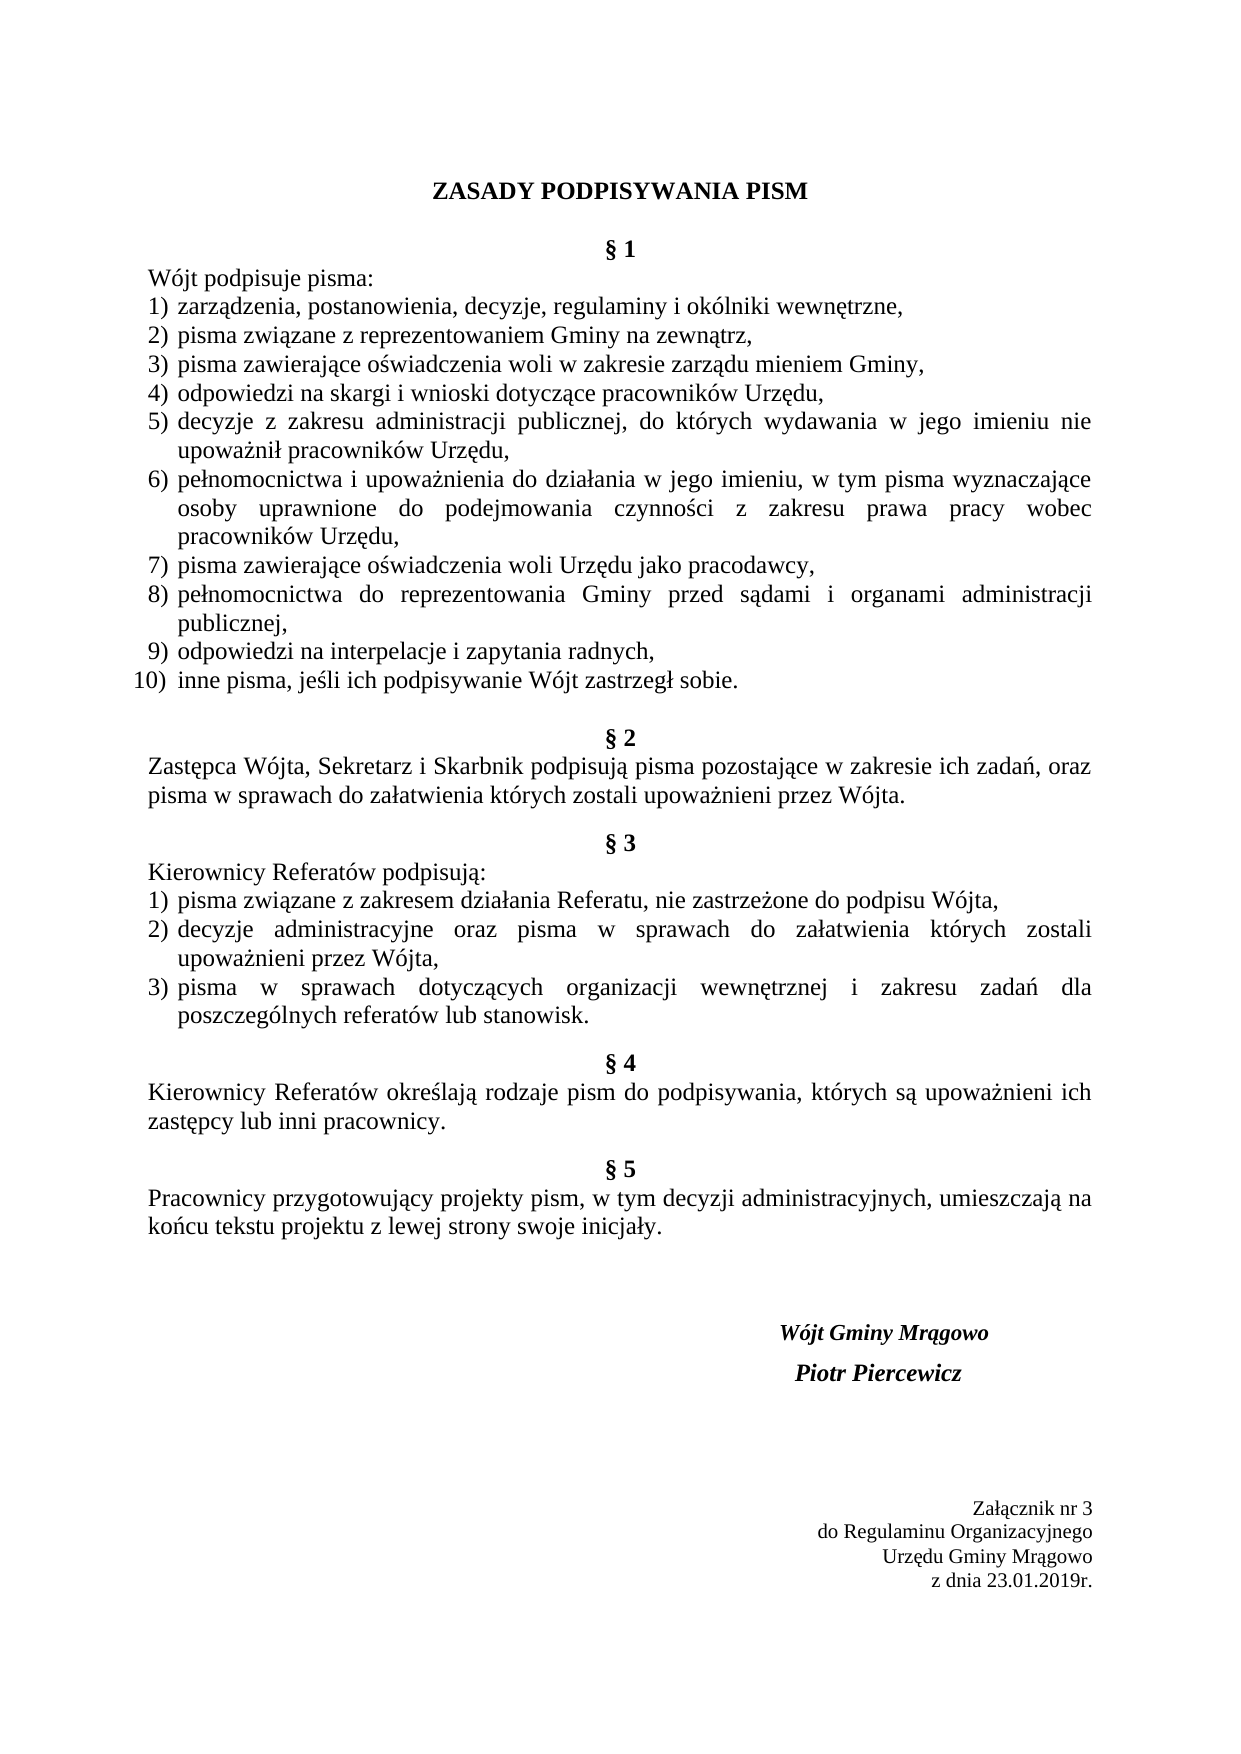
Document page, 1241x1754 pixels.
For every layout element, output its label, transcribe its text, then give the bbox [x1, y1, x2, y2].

list decyzje administracyjne oraz pisma w sprawach do załatwienia których zostali upoważnieni przez Wójta, [148, 914, 1093, 972]
list pisma związane z zakresem działania Referatu, nie zastrzeżone do podpisu Wójta, [148, 886, 1093, 914]
list decyzje z zakresu administracji publicznej, do których wydawania w jego imieniu nie upoważnił pracowników Urzędu, [148, 406, 1093, 464]
text Kierownicy Referatów podpisują: [148, 857, 1093, 886]
text § 1 [148, 234, 1093, 263]
text § 4 [148, 1048, 1093, 1077]
list inne pisma, jeśli ich podpisywanie Wójt zastrzegł sobie. [133, 665, 1093, 694]
text Załącznik nr 3 [148, 1495, 1093, 1519]
text Urzędu Gminy Mrągowo [148, 1543, 1093, 1568]
text § 5 [148, 1154, 1093, 1183]
list pisma zawierające oświadczenia woli Urzędu jako pracodawcy, [148, 550, 1093, 579]
text Wójt Gminy Mrągowo [148, 1319, 1093, 1345]
text ZASADY PODPISYWANIA PISM [148, 176, 1093, 205]
text z dnia 23.01.2019r. [148, 1568, 1093, 1592]
text § 2 [148, 723, 1093, 751]
text Pracownicy przygotowujący projekty pism, w tym decyzji administracyjnych, umieszczają na końcu tekstu projektu z lewej strony swoje inicjały. [148, 1183, 1093, 1240]
text Kierownicy Referatów określają rodzaje pism do podpisywania, których są upoważnieni ich zastępcy lub inni pracownicy. [148, 1077, 1093, 1135]
text Wójt podpisuje pisma: [148, 263, 1093, 291]
text Piotr Piercewicz [148, 1358, 1093, 1387]
list odpowiedzi na interpelacje i zapytania radnych, [148, 636, 1093, 665]
list pisma w sprawach dotyczących organizacji wewnętrznej i zakresu zadań dla poszczególnych referatów lub stanowisk. [148, 972, 1093, 1029]
list zarządzenia, postanowienia, decyzje, regulaminy i okólniki wewnętrzne, [148, 291, 1093, 320]
list pisma związane z reprezentowaniem Gminy na zewnątrz, [148, 320, 1093, 349]
list pełnomocnictwa do reprezentowania Gminy przed sądami i organami administracji publicznej, [148, 579, 1093, 636]
list pełnomocnictwa i upoważnienia do działania w jego imieniu, w tym pisma wyznaczające osoby uprawnione do podejmowania czynności z zakresu prawa pracy wobec pracowników Urzędu, [148, 464, 1093, 550]
list odpowiedzi na skargi i wnioski dotyczące pracowników Urzędu, [148, 378, 1093, 406]
text § 3 [148, 828, 1093, 857]
list pisma zawierające oświadczenia woli w zakresie zarządu mieniem Gminy, [148, 349, 1093, 378]
text do Regulaminu Organizacyjnego [148, 1519, 1093, 1543]
text Zastępca Wójta, Sekretarz i Skarbnik podpisują pisma pozostające w zakresie ich zadań, oraz pisma w sprawach do załatwienia których zostali upoważnieni przez Wójta. [148, 751, 1093, 809]
